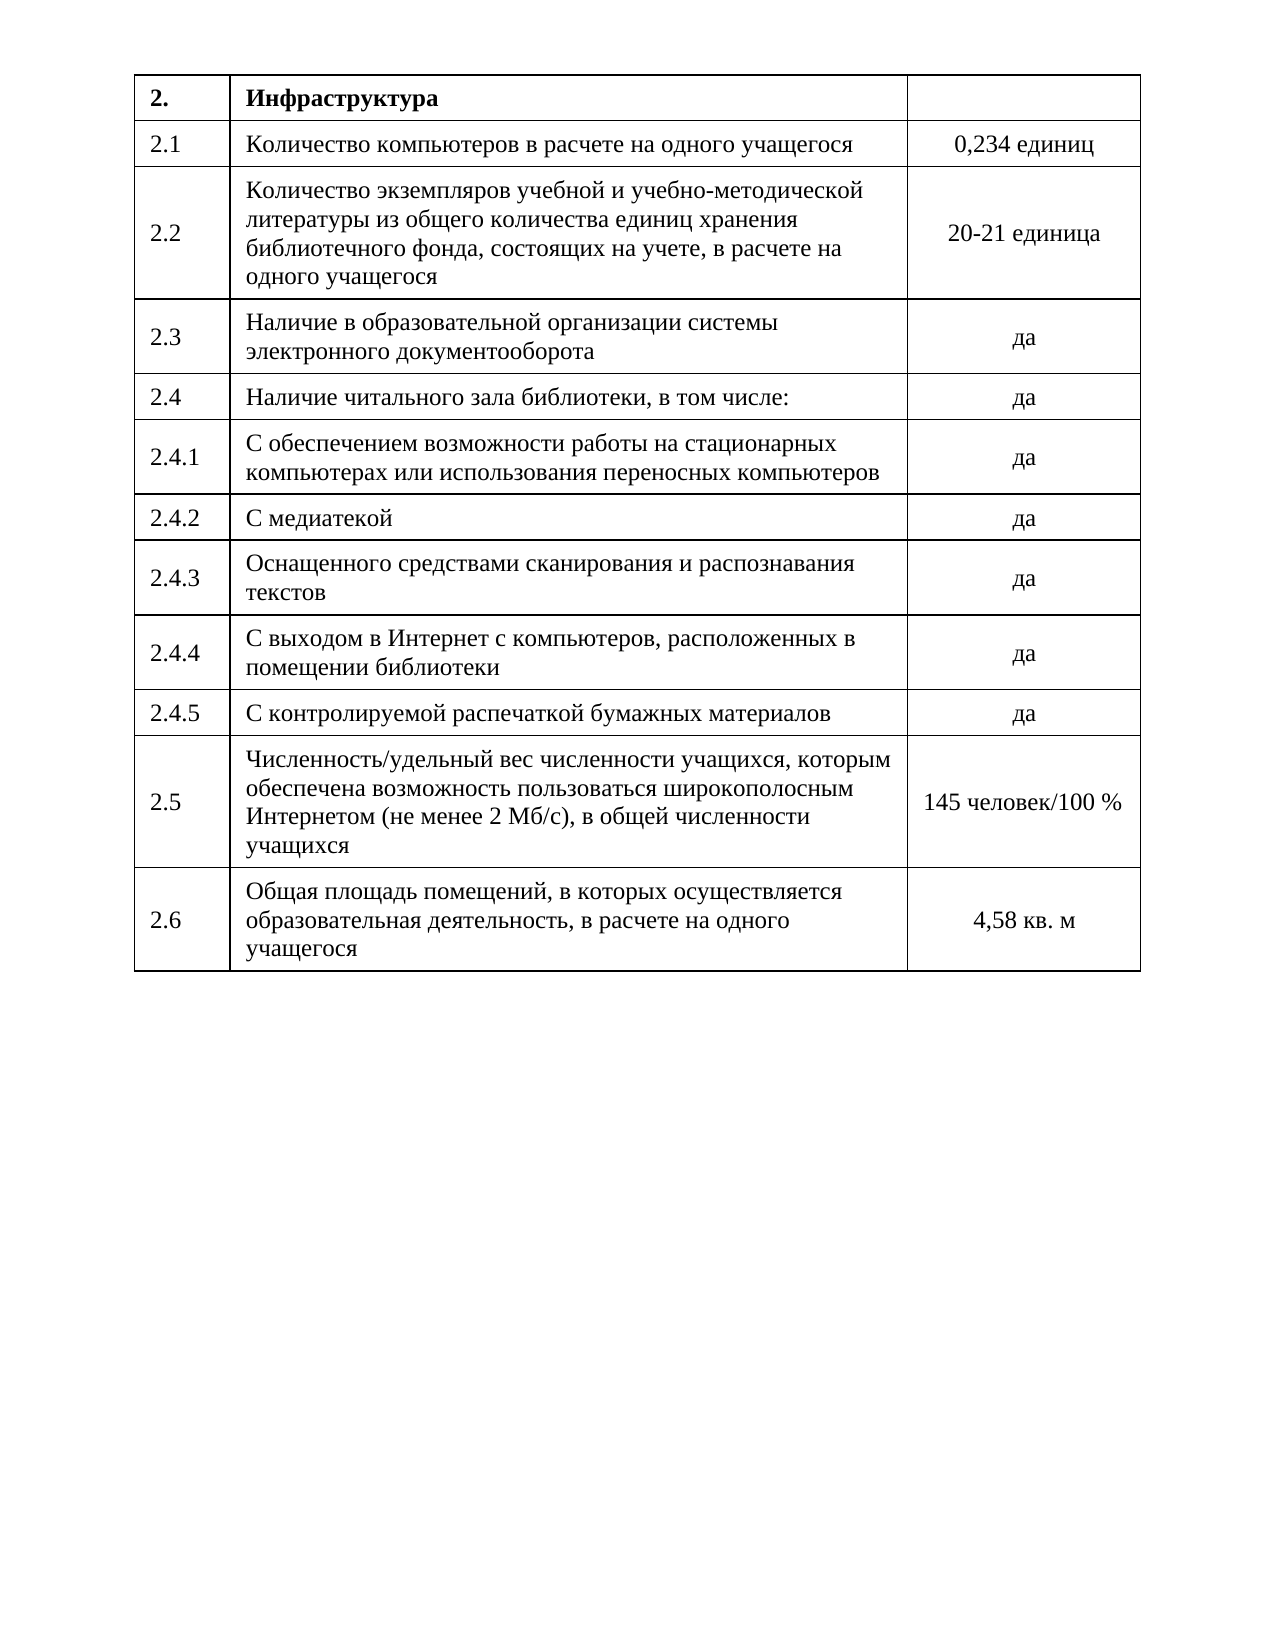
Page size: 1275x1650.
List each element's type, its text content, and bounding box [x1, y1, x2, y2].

table_cell С выходом в Интернет с компьютеров, расположенных в помещении библиотеки [231, 616, 907, 688]
table_cell да [908, 690, 1140, 734]
table_cell Численность/удельный вес численности учащихся, которым обеспечена возможность пользоваться широкополосным Интернетом (не менее 2 Мб/с), в общей численности учащихся [231, 736, 907, 867]
table_cell 2.4.4 [135, 616, 229, 688]
table_cell 20-21 единица [908, 167, 1140, 298]
table_cell 145 человек/100 % [908, 736, 1140, 867]
table_cell 2.4.5 [135, 690, 229, 734]
table_cell 2.4.3 [135, 541, 229, 614]
table_cell да [908, 616, 1140, 688]
table_cell 4,58 кв. м [908, 868, 1140, 970]
table_cell 2.4.1 [135, 420, 229, 493]
table_cell Наличие читального зала библиотеки, в том числе: [231, 374, 907, 418]
table_cell 2. [135, 76, 229, 120]
table_cell 2.6 [135, 868, 229, 970]
table_cell 0,234 единиц [908, 121, 1140, 166]
table_cell Количество компьютеров в расчете на одного учащегося [231, 121, 907, 166]
table_cell Количество экземпляров учебной и учебно-методической литературы из общего количества единиц хранения библиотечного фонда, состоящих на учете, в расчете на одного учащегося [231, 167, 907, 298]
table_cell Оснащенного средствами сканирования и распознавания текстов [231, 541, 907, 614]
table_cell да [908, 374, 1140, 418]
table_cell 2.1 [135, 121, 229, 166]
table_cell С обеспечением возможности работы на стационарных компьютерах или использования переносных компьютеров [231, 420, 907, 493]
table_cell 2.3 [135, 300, 229, 373]
table_cell Инфраструктура [231, 76, 907, 120]
table_cell 2.2 [135, 167, 229, 298]
table_cell [908, 76, 1140, 120]
table_cell С контролируемой распечаткой бумажных материалов [231, 690, 907, 734]
table_cell да [908, 541, 1140, 614]
table_cell 2.4 [135, 374, 229, 418]
table_cell да [908, 300, 1140, 373]
table_cell Общая площадь помещений, в которых осуществляется образовательная деятельность, в расчете на одного учащегося [231, 868, 907, 970]
table_cell 2.4.2 [135, 495, 229, 539]
table_cell да [908, 495, 1140, 539]
table_cell 2.5 [135, 736, 229, 867]
table_cell да [908, 420, 1140, 493]
table_cell С медиатекой [231, 495, 907, 539]
table_cell Наличие в образовательной организации системы электронного документооборота [231, 300, 907, 373]
